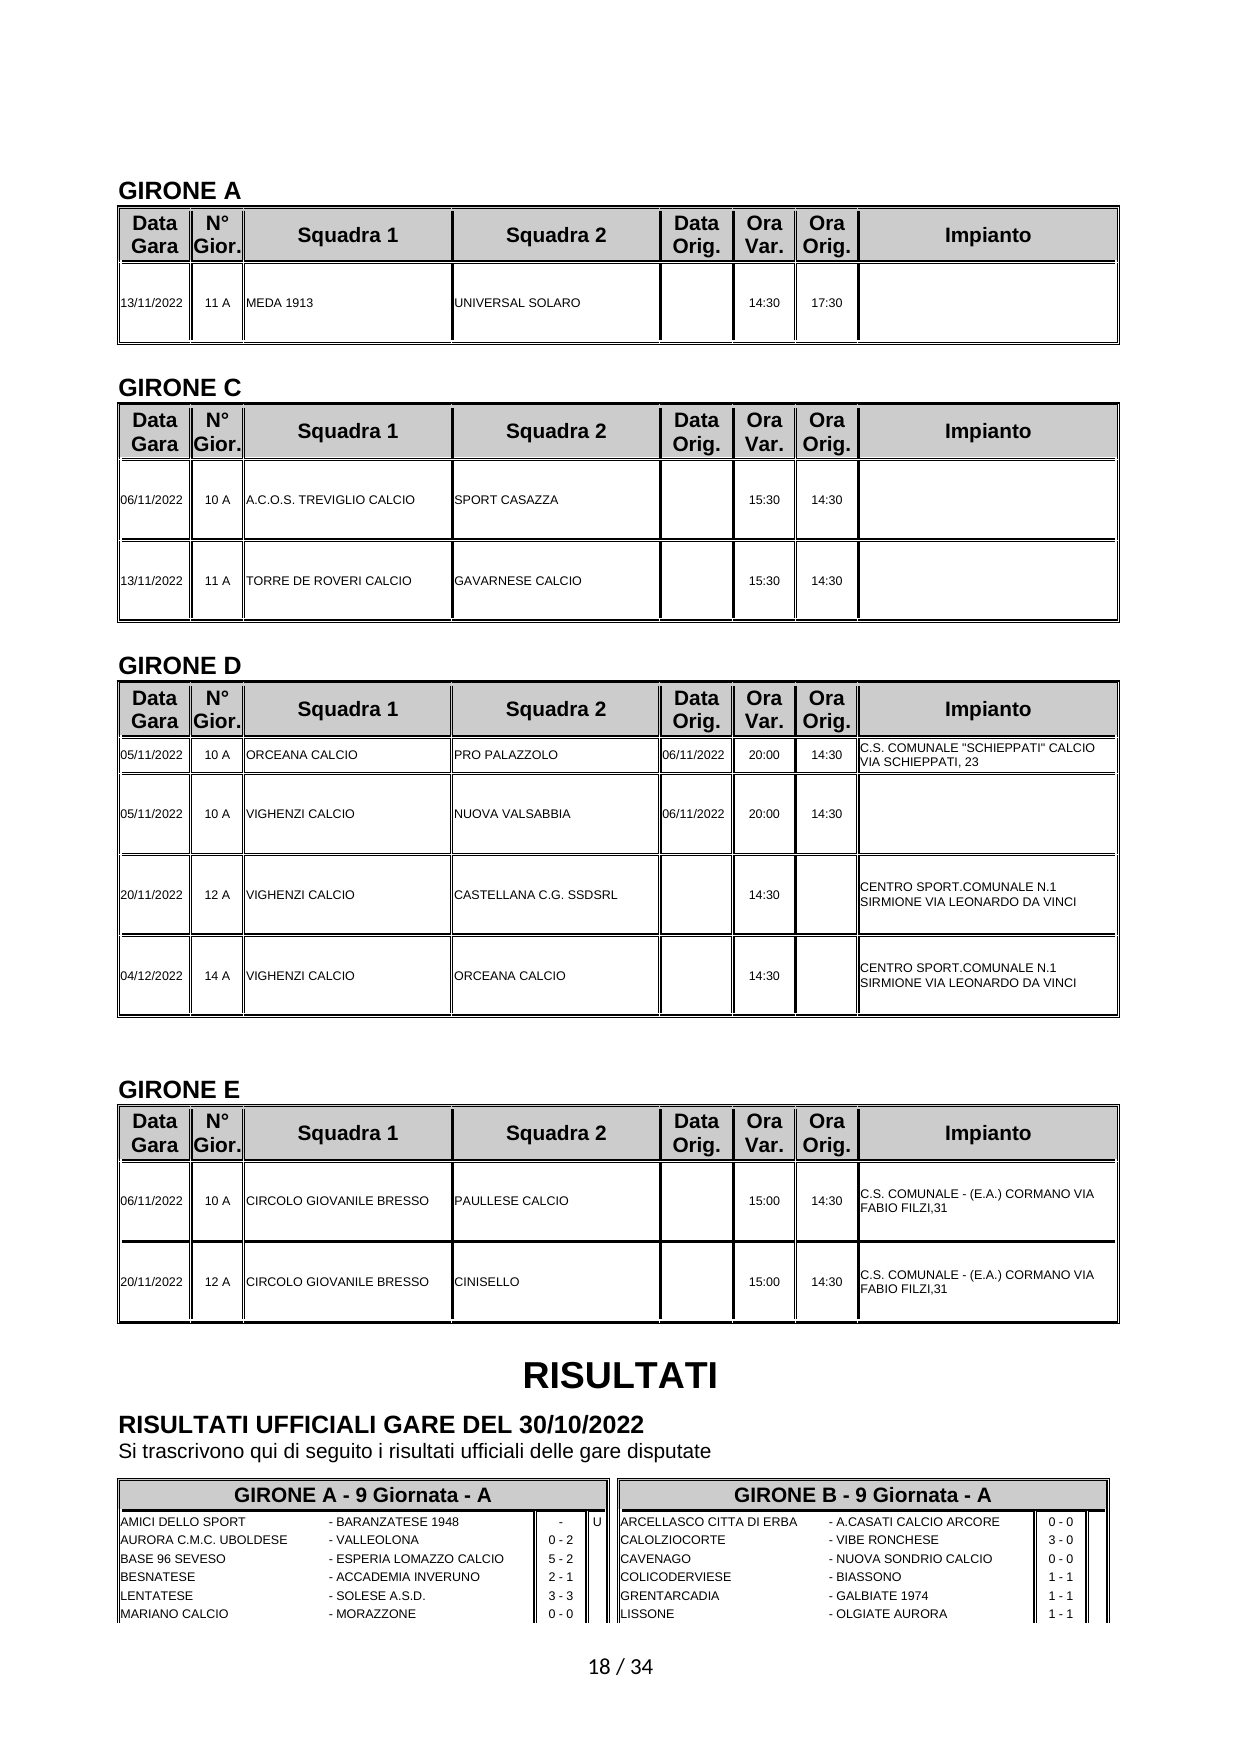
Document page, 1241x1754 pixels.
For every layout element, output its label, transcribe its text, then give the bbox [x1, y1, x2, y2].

table_cell [860, 458, 1117, 538]
table_header Impianto [858, 405, 1117, 457]
table_cell VIGHENZI CALCIO [245, 775, 450, 852]
table_cell CINISELLO [452, 1243, 660, 1321]
table_cell 10 A [192, 775, 242, 852]
table_cell PAULLESE CALCIO [454, 1163, 659, 1240]
text GIRONE D [118, 651, 1122, 680]
table_header Squadra 2 [452, 207, 660, 260]
table_header Data Orig. [660, 207, 733, 260]
text GIRONE A [118, 176, 1122, 205]
table_cell ORCEANA CALCIO [245, 739, 450, 771]
table_cell TORRE DE ROVERI CALCIO [244, 542, 452, 619]
table_header N° Gior. [191, 683, 244, 735]
table_cell NUOVA VALSABBIA [453, 775, 658, 852]
table_header N° Gior. [191, 1107, 244, 1159]
table_cell ORCEANA CALCIO [452, 933, 660, 1014]
table_cell C.S. COMUNALE - (E.A.) CORMANO VIA FABIO FILZI,31 [858, 1240, 1117, 1321]
text RISULTATI UFFICIALI GARE DEL 30/10/2022 [118, 1410, 1122, 1439]
table_header Data Orig. [660, 1105, 733, 1159]
table_cell 14:30 [733, 264, 796, 341]
table_cell UNIVERSAL SOLARO [452, 264, 660, 341]
table_header Data Orig. [660, 682, 733, 735]
table_cell 14:30 [797, 739, 856, 771]
table_cell VIGHENZI CALCIO [245, 856, 450, 933]
table_cell CASTELLANA C.G. SSDSRL [453, 856, 658, 933]
table_header Ora Var. [733, 209, 796, 260]
table_cell CIRCOLO GIOVANILE BRESSO [245, 1163, 451, 1240]
table_cell [662, 461, 732, 538]
table_cell 06/11/2022 [662, 775, 731, 852]
table_header Data Gara [120, 683, 191, 735]
table_header [537, 1512, 585, 1623]
table_cell 06/11/2022 [662, 739, 731, 771]
table_header Data Gara [120, 404, 191, 457]
table_cell [660, 933, 733, 1014]
table_cell MEDA 1913 [244, 264, 452, 341]
table_cell C.S. COMUNALE "SCHIEPPATI" CALCIO VIA SCHIEPPATI, 23 [860, 735, 1117, 771]
table_cell [795, 933, 858, 1014]
table_header [1037, 1512, 1085, 1623]
table_header Data Orig. [660, 404, 733, 457]
table_cell [860, 771, 1117, 852]
table_header Ora Orig. [796, 404, 858, 457]
table_header [589, 1509, 606, 1623]
table_cell 05/11/2022 [120, 771, 189, 852]
table_cell 20/11/2022 [120, 1240, 191, 1321]
table_cell 13/11/2022 [120, 260, 191, 341]
table_header Impianto [858, 1107, 1117, 1159]
table_header Ora Orig. [796, 207, 858, 260]
text GIRONE C [118, 373, 1122, 402]
text RISULTATI [118, 1353, 1122, 1396]
table_cell GAVARNESE CALCIO [452, 542, 660, 619]
text GIRONE E [118, 1075, 1122, 1104]
table_cell 14 A [191, 937, 244, 1014]
table_cell CENTRO SPORT.COMUNALE N.1 SIRMIONE VIA LEONARDO DA VINCI [858, 933, 1117, 1014]
table_header Squadra 1 [244, 683, 452, 735]
table_cell VIGHENZI CALCIO [244, 937, 452, 1014]
table_cell A.C.O.S. TREVIGLIO CALCIO [245, 461, 451, 538]
table_header Ora Var. [733, 405, 796, 457]
table_cell 20/11/2022 [120, 853, 189, 933]
table_cell [858, 260, 1117, 341]
table_header Impianto [858, 209, 1117, 260]
table_header Ora Orig. [796, 1105, 858, 1159]
table_cell [660, 542, 733, 619]
table_cell 12 A [191, 1243, 244, 1321]
table_cell CIRCOLO GIOVANILE BRESSO [244, 1243, 452, 1321]
table_cell 15:00 [735, 1163, 794, 1240]
table_cell 10 A [193, 461, 242, 538]
table_cell 10 A [192, 739, 242, 771]
table_cell 14:30 [796, 542, 858, 619]
table_cell C.S. COMUNALE - (E.A.) CORMANO VIA FABIO FILZI,31 [860, 1159, 1117, 1240]
table_cell 04/12/2022 [120, 933, 191, 1014]
table_header N° Gior. [191, 209, 244, 260]
table_cell 15:00 [733, 1243, 796, 1321]
table_header [610, 1478, 617, 1623]
table_header Data Gara [118, 1105, 191, 1159]
table_header Squadra 2 [452, 682, 660, 735]
table_cell 12 A [192, 856, 242, 933]
table_cell [858, 538, 1117, 619]
table_header Impianto [858, 683, 1117, 735]
table_header Squadra 1 [244, 1105, 452, 1159]
table_header Squadra 1 [244, 207, 452, 260]
table_cell 14:30 [797, 775, 856, 852]
table_header Ora Orig. [795, 682, 858, 735]
table_cell 15:30 [733, 542, 796, 619]
table_cell SPORT CASAZZA [454, 461, 659, 538]
table_cell [662, 856, 731, 933]
table_cell 10 A [193, 1163, 242, 1240]
table_cell [660, 1243, 733, 1321]
text Si trascrivono qui di seguito i risultati ufficiali delle gare disputate [118, 1439, 1122, 1463]
table_cell 14:30 [796, 1243, 858, 1321]
table_cell CENTRO SPORT.COMUNALE N.1 SIRMIONE VIA LEONARDO DA VINCI [860, 853, 1117, 933]
table_header Ora Var. [733, 1107, 796, 1159]
table_cell 14:30 [797, 461, 857, 538]
table_header [620, 1509, 1033, 1623]
table_header [1110, 1478, 1118, 1623]
table_header Squadra 1 [244, 404, 452, 457]
table_cell [797, 856, 856, 933]
table_header [1089, 1509, 1106, 1623]
table_cell 20:00 [735, 775, 794, 852]
table_cell 20:00 [735, 739, 794, 771]
table_cell 11 A [191, 264, 244, 341]
table_header Squadra 2 [452, 1105, 660, 1159]
table_header [120, 1509, 533, 1623]
table_cell 11 A [191, 542, 244, 619]
table_cell 14:30 [735, 856, 794, 933]
table_cell 06/11/2022 [120, 1159, 189, 1240]
table_cell [662, 1163, 732, 1240]
table_cell 14:30 [797, 1163, 857, 1240]
table_header Data Gara [120, 207, 191, 260]
table_cell PRO PALAZZOLO [453, 739, 658, 771]
table_cell 05/11/2022 [120, 735, 189, 771]
table_cell [660, 264, 733, 341]
table_cell 06/11/2022 [120, 458, 189, 538]
table_cell 15:30 [735, 461, 794, 538]
table_cell 13/11/2022 [120, 538, 191, 619]
table_header Squadra 2 [452, 404, 660, 457]
table_header N° Gior. [191, 405, 244, 457]
table_cell 17:30 [796, 264, 858, 341]
table_cell 14:30 [733, 937, 795, 1014]
table_header Ora Var. [733, 683, 795, 735]
